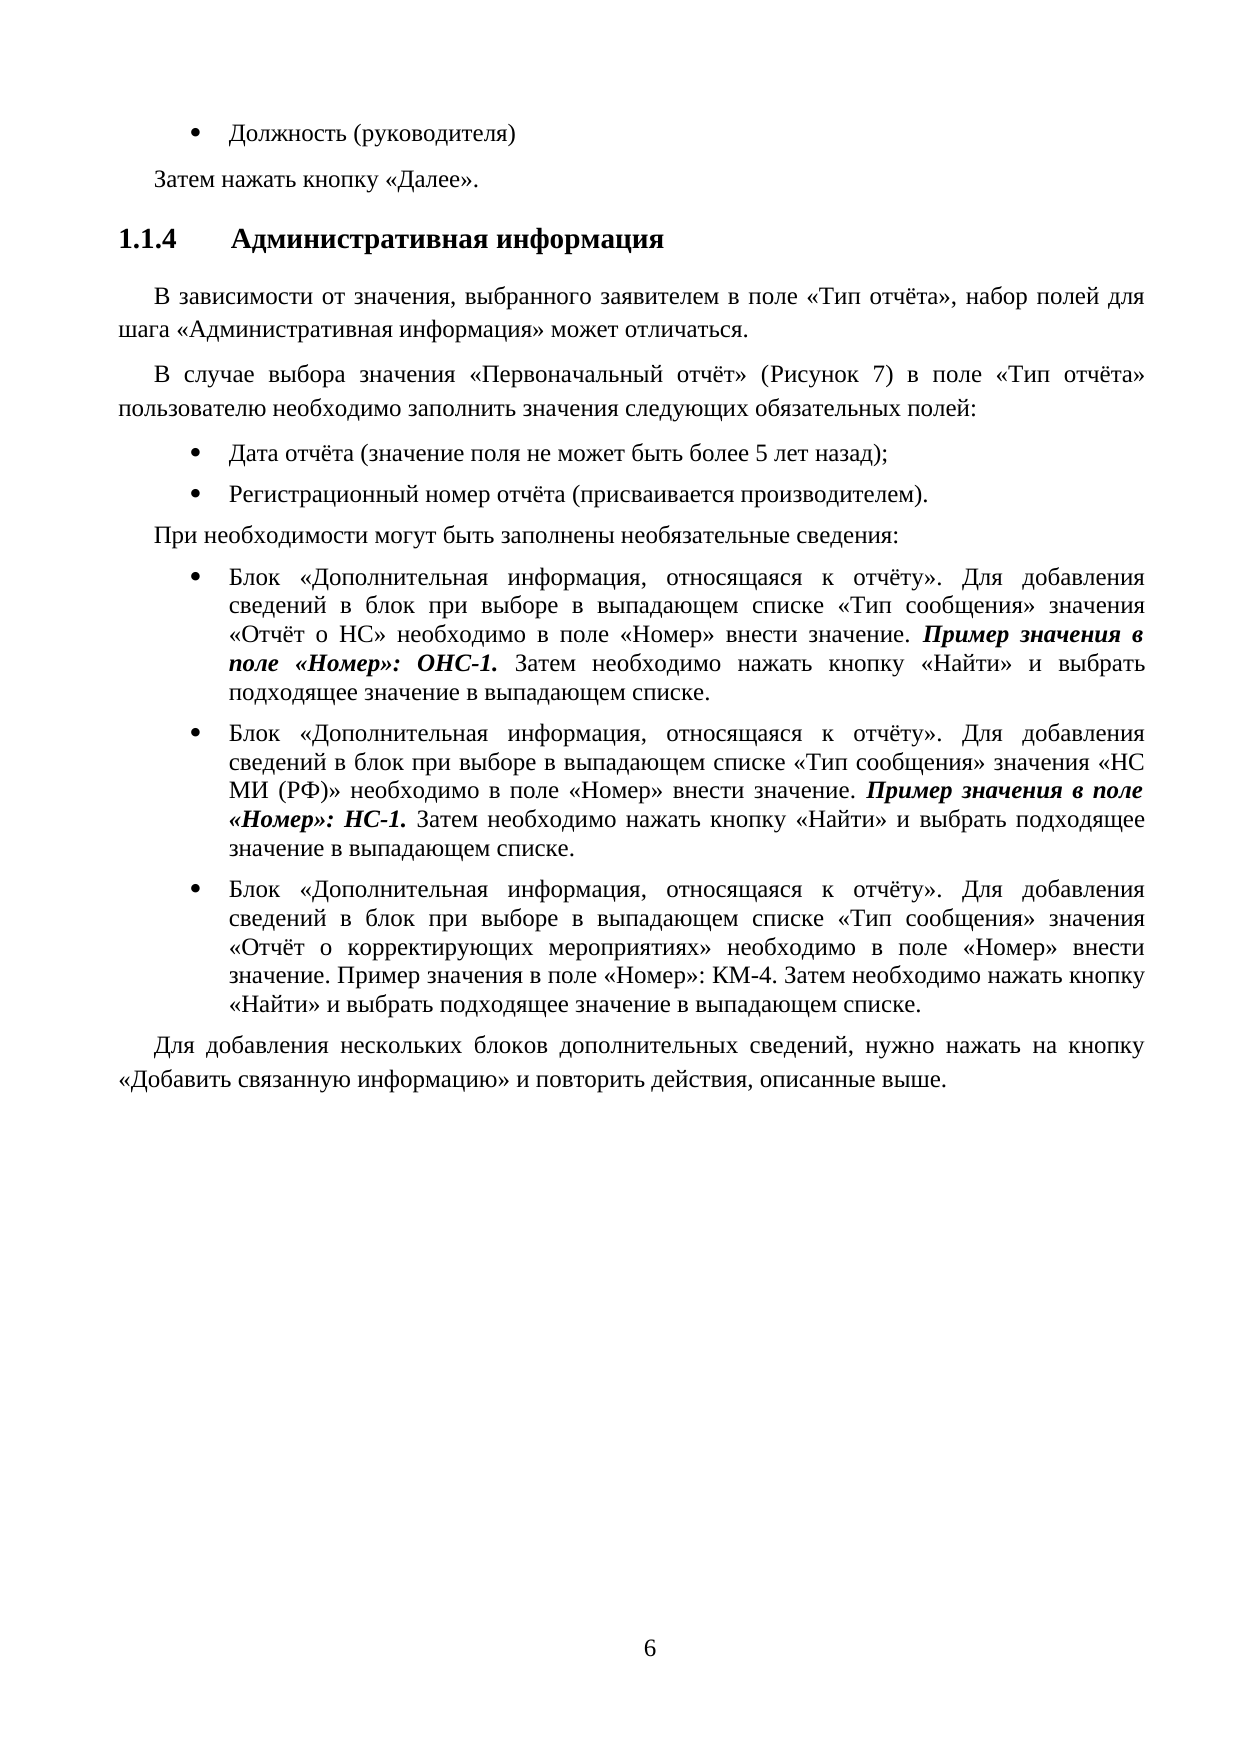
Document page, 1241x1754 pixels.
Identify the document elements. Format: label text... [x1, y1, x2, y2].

list Блок «Дополнительная информация, относящаяся к отчёту». Для добавления сведений в блок при выборе в выпадающем списке «Тип сообщения» значения «Отчёт о корректирующих мероприятиях» необходимо в поле «Номер» внести значение. Пример значения в поле «Номер»: КМ-4. Затем необходимо нажать кнопку «Найти» и выбрать подходящее значение в выпадающем списке. [191, 874, 1146, 1018]
text Для добавления нескольких блоков дополнительных сведений, нужно нажать на кнопку «Добавить связанную информацию» и повторить действия, описанные выше. [118, 1031, 1146, 1092]
text При необходимости могут быть заполнены необязательные сведения: [118, 521, 1146, 549]
text В зависимости от значения, выбранного заявителем в поле «Тип отчёта», набор полей для шага «Административная информация» может отличаться. [118, 281, 1146, 343]
text Затем нажать кнопку «Далее». [118, 164, 1146, 192]
list Регистрационный номер отчёта (присваивается производителем). [191, 479, 1146, 508]
list Блок «Дополнительная информация, относящаяся к отчёту». Для добавления сведений в блок при выборе в выпадающем списке «Тип сообщения» значения «Отчёт о НС» необходимо в поле «Номер» внести значение. Пример значения в поле «Номер»: ОНС-1. Затем необходимо нажать кнопку «Найти» и выбрать подходящее значение в выпадающем списке. [191, 562, 1146, 706]
text Административная информация [118, 222, 1146, 255]
list Должность (руководителя) [191, 118, 1146, 147]
text В случае выбора значения «Первоначальный отчёт» (Рисунок 7) в поле «Тип отчёта» пользователю необходимо заполнить значения следующих обязательных полей: [118, 359, 1146, 421]
list Дата отчёта (значение поля не может быть более 5 лет назад); [191, 438, 1146, 467]
list Блок «Дополнительная информация, относящаяся к отчёту». Для добавления сведений в блок при выборе в выпадающем списке «Тип сообщения» значения «НС МИ (РФ)» необходимо в поле «Номер» внести значение. Пример значения в поле «Номер»: НС-1. Затем необходимо нажать кнопку «Найти» и выбрать подходящее значение в выпадающем списке. [191, 718, 1146, 862]
